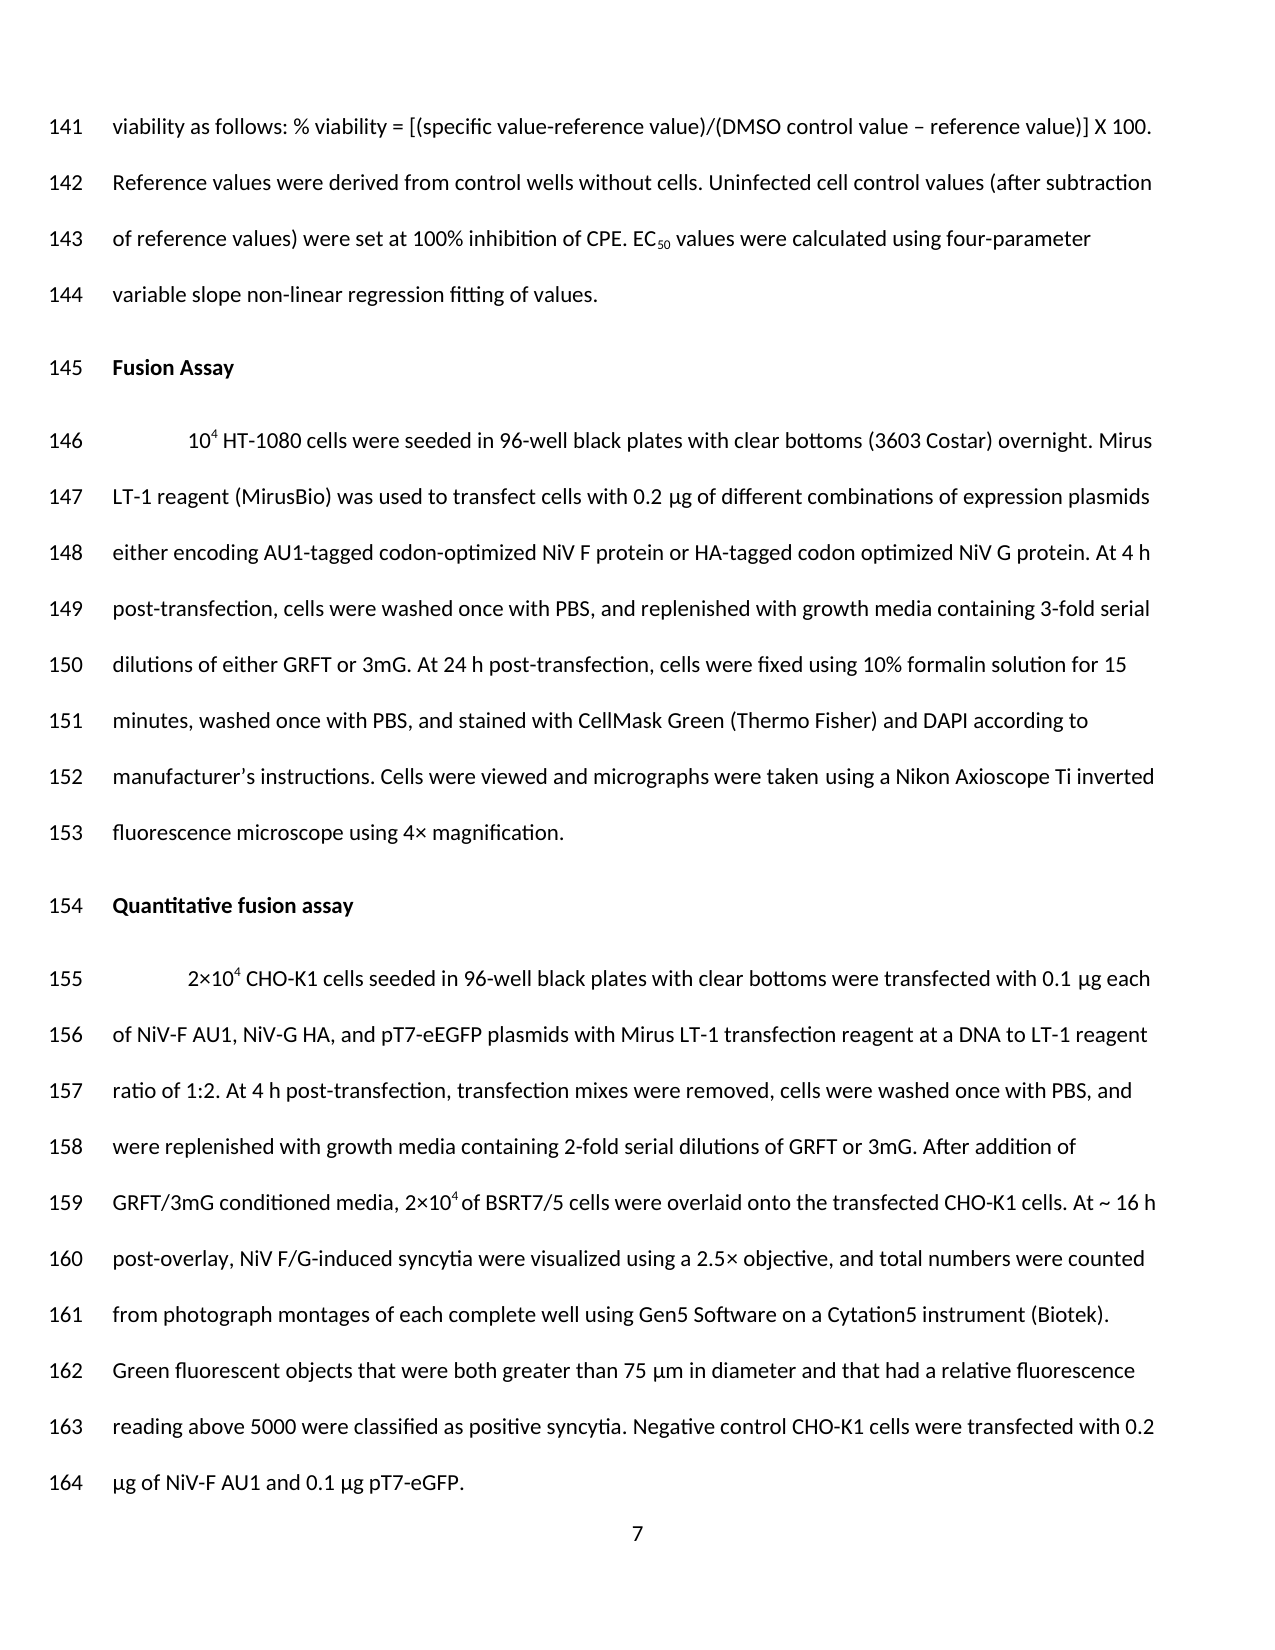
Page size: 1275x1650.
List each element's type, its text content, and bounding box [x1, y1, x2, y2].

text Fusion Assay [112, 353, 1162, 381]
text 104 HT-1080 cells were seeded in 96-well black plates with clear bottoms (3603 Costar) overnight. Mirus LT-1 reagent (MirusBio) was used to transfect cells with 0.2 µg of different combinations of expression plasmids either encoding AU1-tagged codon-optimized NiV F protein or HA-tagged codon optimized NiV G protein. At 4 h post-transfection, cells were washed once with PBS, and replenished with growth media containing 3-fold serial dilutions of either GRFT or 3mG. At 24 h post-transfection, cells were fixed using 10% formalin solution for 15 minutes, washed once with PBS, and stained with CellMask Green (Thermo Fisher) and DAPI according to manufacturer’s instructions. Cells were viewed and micrographs were taken using a Nikon Axioscope Ti inverted fluorescence microscope using 4× magnification. [112, 426, 1162, 846]
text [112, 112, 1162, 309]
text 2×104 CHO-K1 cells seeded in 96-well black plates with clear bottoms were transfected with 0.1 µg each of NiV-F AU1, NiV-G HA, and pT7-eEGFP plasmids with Mirus LT-1 transfection reagent at a DNA to LT-1 reagent ratio of 1:2. At 4 h post-transfection, transfection mixes were removed, cells were washed once with PBS, and were replenished with growth media containing 2-fold serial dilutions of GRFT or 3mG. After addition of GRFT/3mG conditioned media, 2×104 of BSRT7/5 cells were overlaid onto the transfected CHO-K1 cells. At ~ 16 h post-overlay, NiV F/G-induced syncytia were visualized using a 2.5× objective, and total numbers were counted from photograph montages of each complete well using Gen5 Software on a Cytation5 instrument (Biotek). Green fluorescent objects that were both greater than 75 µm in diameter and that had a relative fluorescence reading above 5000 were classified as positive syncytia. Negative control CHO-K1 cells were transfected with 0.2 µg of NiV-F AU1 and 0.1 µg pT7-eGFP. [112, 964, 1162, 1496]
text Quantitative fusion assay [112, 891, 1162, 919]
